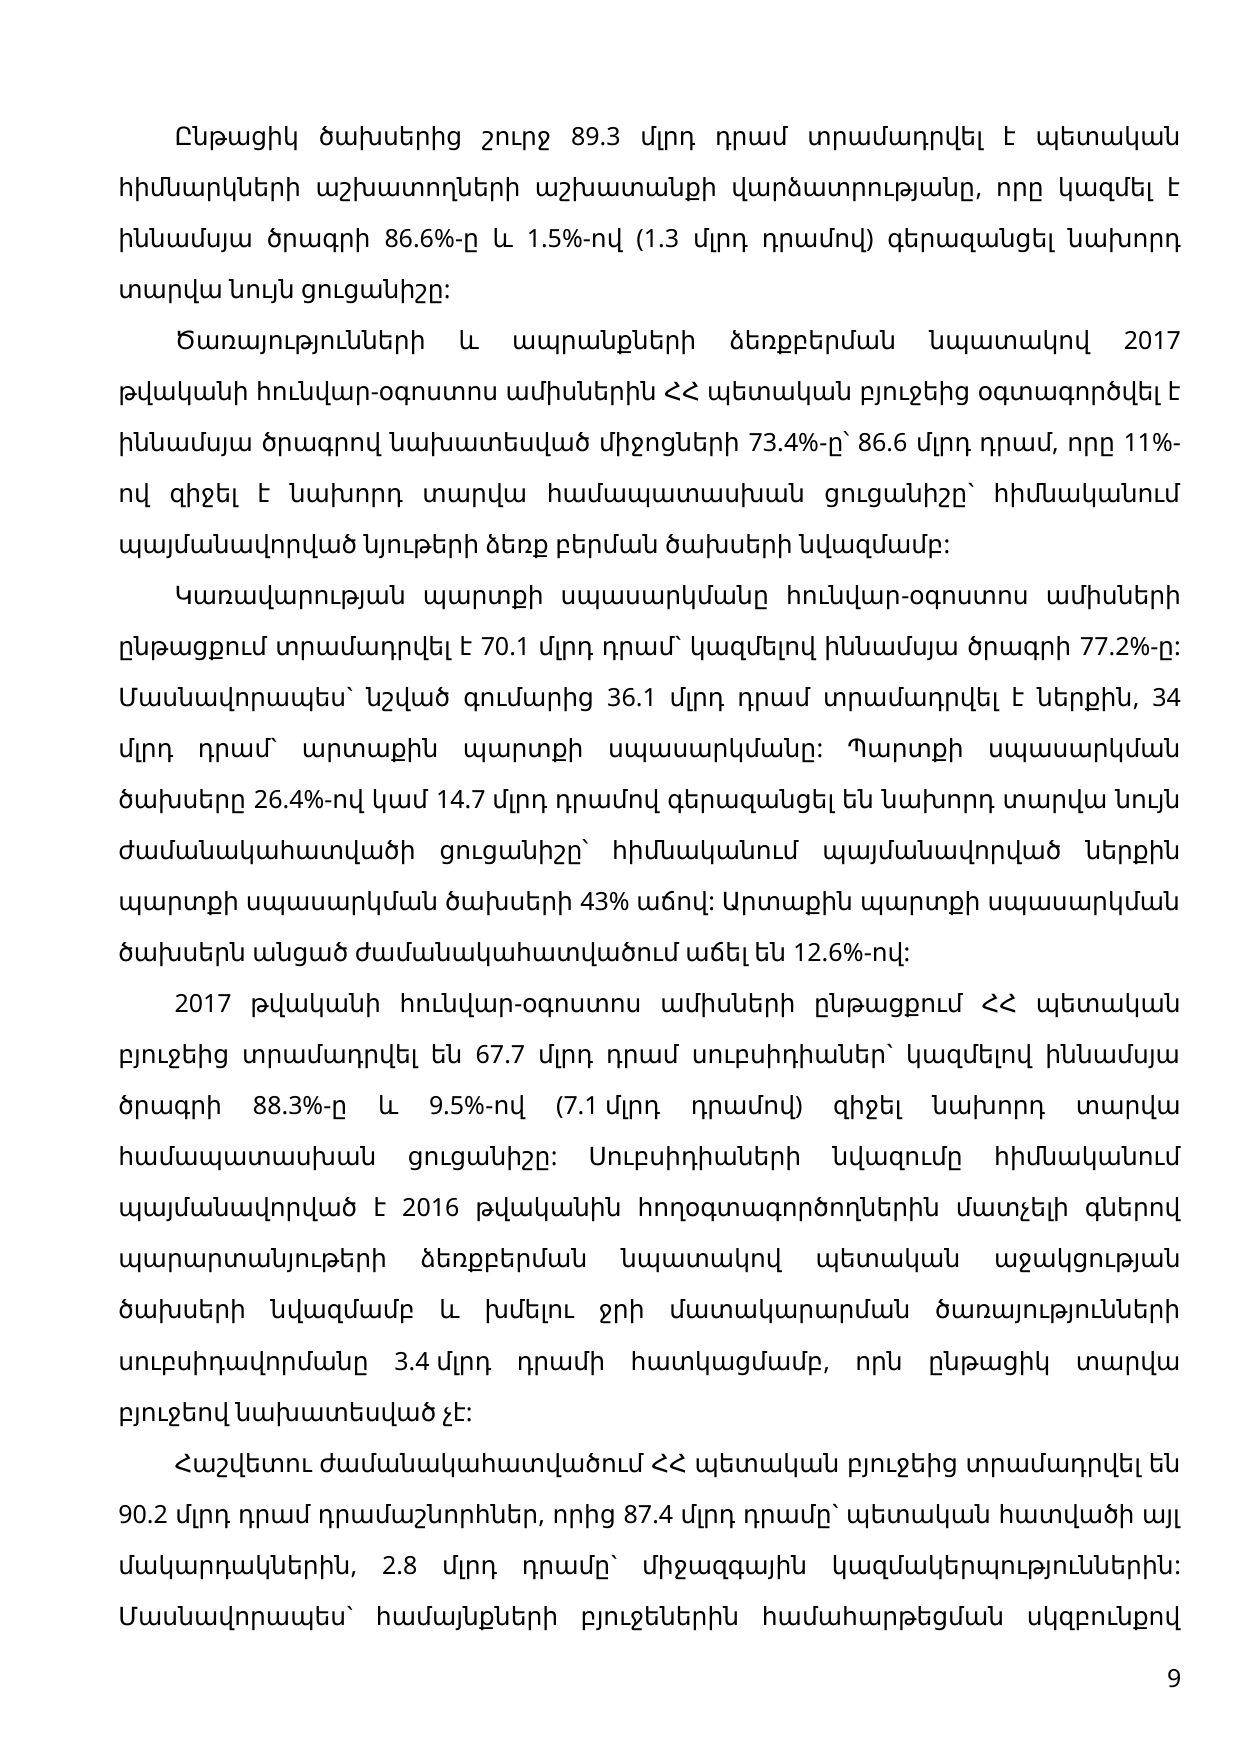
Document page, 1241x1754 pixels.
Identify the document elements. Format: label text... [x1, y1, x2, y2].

text Ընթացիկ ծախսերից շուրջ 89.3 մլրդ դրամ տրամադրվել է պետական հիմնարկների աշխատողների աշխատանքի վարձատրությանը, որը կազմել է իննամսյա ծրագրի 86.6%-ը և 1.5%-ով (1.3 մլրդ դրամով) գերազանցել նախորդ տարվա նույն ցուցանիշը: [118, 118, 1181, 305]
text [118, 1445, 1181, 1632]
text 2017 թվականի հունվար-օգոստոս ամիսների ընթացքում ՀՀ պետական բյուջեից տրամադրվել են 67.7 մլրդ դրամ սուբսիդիաներ` կազմելով իննամսյա ծրագրի 88.3%-ը և 9.5%-ով (7.1 մլրդ դրամով) զիջել նախորդ տարվա համապատասխան ցուցանիշը: Սուբսիդիաների նվազումը հիմնականում պայմանավորված է 2016 թվականին հողօգտագործողներին մատչելի գներով պարարտանյութերի ձեռքբերման նպատակով պետական աջակցության ծախսերի նվազմամբ և խմելու ջրի մատակարարման ծառայությունների սուբսիդավորմանը 3.4 մլրդ դրամի հատկացմամբ, որն ընթացիկ տարվա բյուջեով նախատեսված չէ: [118, 986, 1181, 1428]
text Ծառայությունների և ապրանքների ձեռքբերման նպատակով 2017 թվականի հունվար-օգոստոս ամիսներին ՀՀ պետական բյուջեից օգտագործվել է իննամսյա ծրագրով նախատեսված միջոցների 73.4%-ը՝ 86.6 մլրդ դրամ, որը 11%-ով զիջել է նախորդ տարվա համապատասխան ցուցանիշը` հիմնականում պայմանավորված նյութերի ձեռք բերման ծախսերի նվազմամբ: [118, 322, 1181, 561]
text Կառավարության պարտքի սպասարկմանը հունվար-օգոստոս ամիսների ընթացքում տրամադրվել է 70.1 մլրդ դրամ` կազմելով իննամսյա ծրագրի 77.2%-ը: Մասնավորապես` նշված գումարից 36.1 մլրդ դրամ տրամադրվել է ներքին, 34 մլրդ դրամ` արտաքին պարտքի սպասարկմանը: Պարտքի սպասարկման ծախսերը 26.4%-ով կամ 14.7 մլրդ դրամով գերազանցել են նախորդ տարվա նույն ժամանակահատվածի ցուցանիշը՝ հիմնականում պայմանավորված ներքին պարտքի սպասարկման ծախսերի 43% աճով: Արտաքին պարտքի սպասարկման ծախսերն անցած ժամանակահատվածում աճել են 12.6%-ով: [118, 577, 1181, 969]
